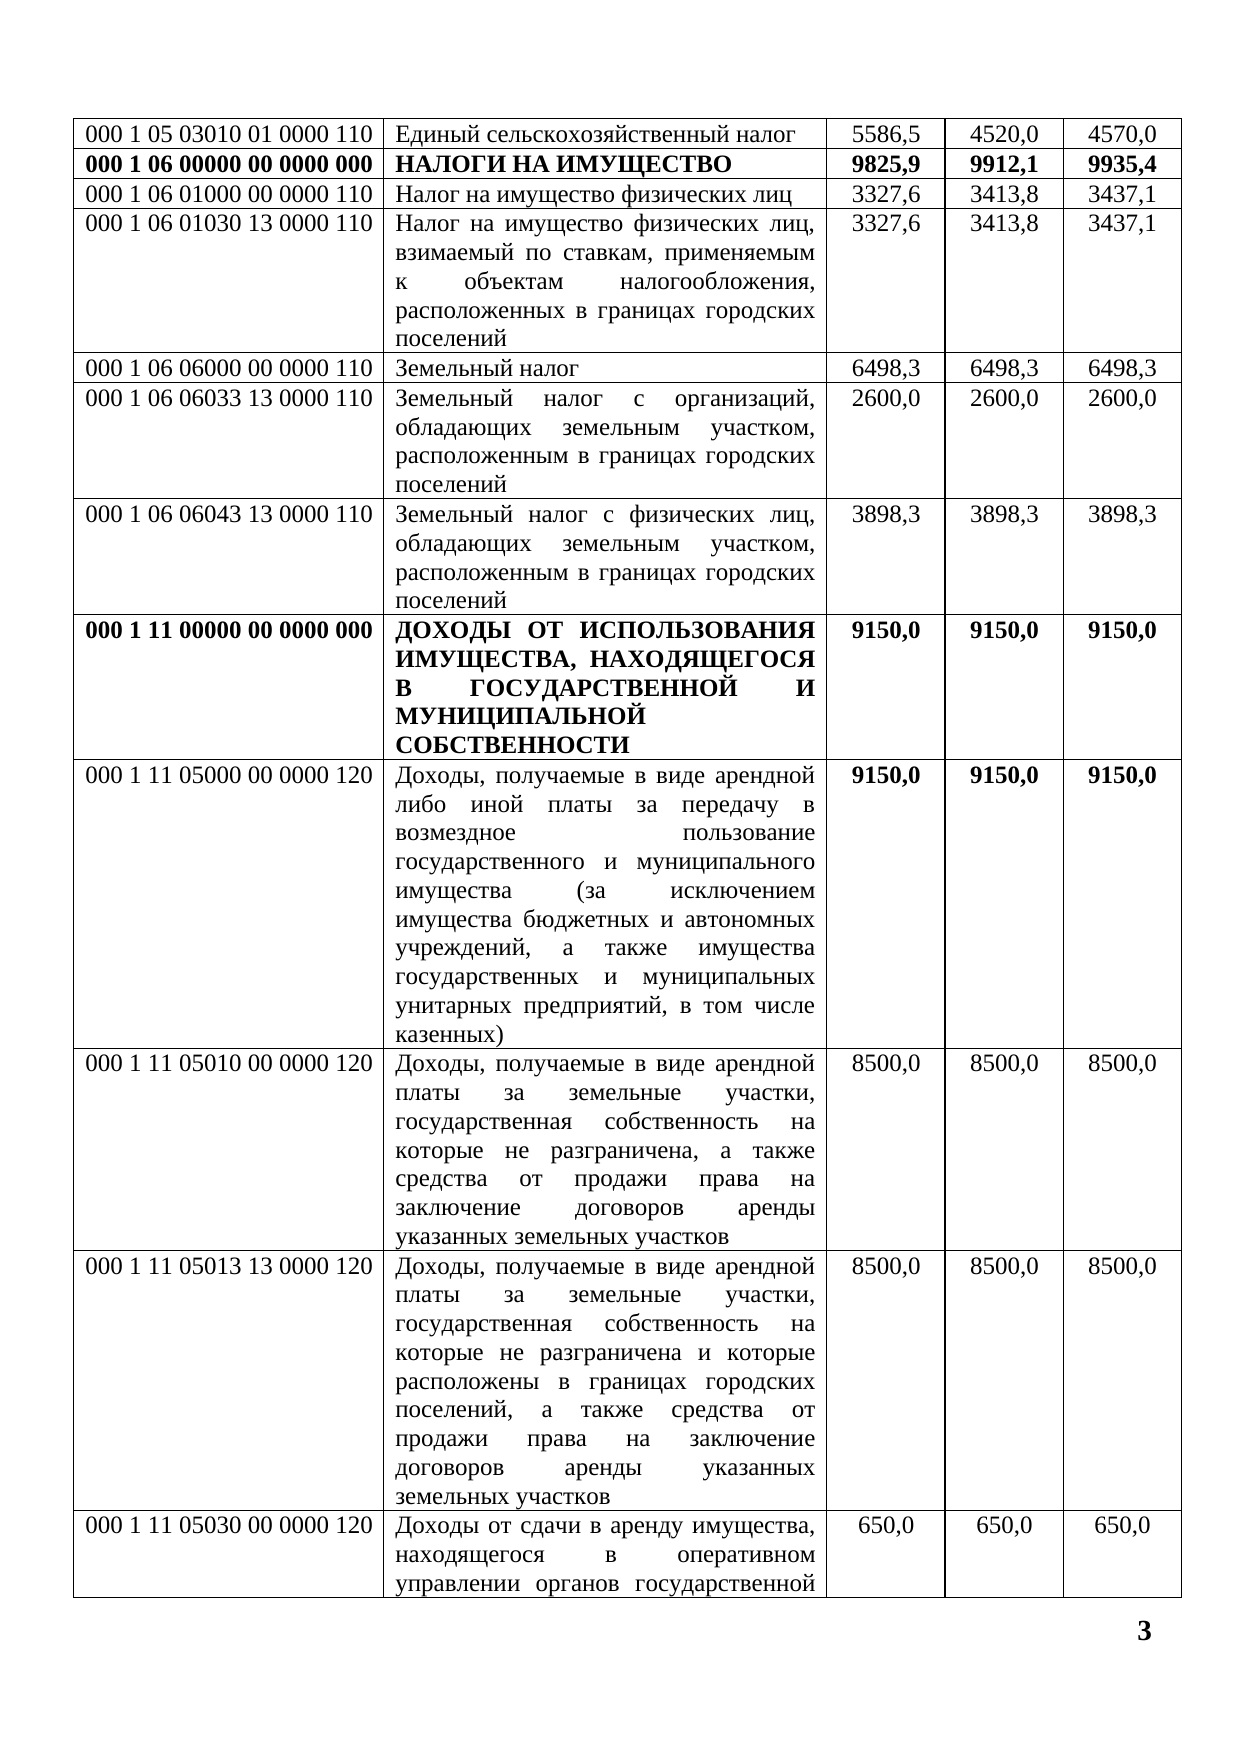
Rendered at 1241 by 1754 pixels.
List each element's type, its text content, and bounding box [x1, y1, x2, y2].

table_cell 8500,0 [946, 1251, 1063, 1509]
table_cell Доходы, получаемые в виде арендной платы за земельные участки, государственная собственность на которые не разграничена и которые расположены в границах городских поселений, а также средства от продажи права на заключение договоров аренды указанных земельных участков [384, 1251, 826, 1509]
table_cell 000 1 06 06033 13 0000 110 [74, 383, 383, 498]
table_cell 8500,0 [827, 1049, 944, 1250]
table_cell 3437,1 [1064, 209, 1181, 352]
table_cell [74, 1511, 383, 1597]
table_cell 9150,0 [827, 615, 944, 759]
table_cell 8500,0 [1064, 1251, 1181, 1509]
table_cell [384, 1511, 826, 1597]
table_cell 000 1 06 01030 13 0000 110 [74, 209, 383, 352]
table_cell 650,0 [827, 1511, 944, 1597]
table_cell 000 1 11 05000 00 0000 120 [74, 760, 383, 1047]
table_cell 3327,6 [827, 179, 944, 207]
table_cell 000 1 11 05013 13 0000 120 [74, 1251, 383, 1509]
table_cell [384, 119, 826, 148]
table_cell 9912,1 [946, 149, 1063, 178]
table_cell 3898,3 [1064, 499, 1181, 614]
table_cell 3898,3 [946, 499, 1063, 614]
table_cell 8500,0 [1064, 1049, 1181, 1250]
table_cell 6498,3 [1064, 353, 1181, 382]
table_cell 6498,3 [946, 353, 1063, 382]
table_cell 9935,4 [1064, 149, 1181, 178]
table_cell Доходы, получаемые в виде арендной платы за земельные участки, государственная собственность на которые не разграничена, а также средства от продажи права на заключение договоров аренды указанных земельных участков [384, 1049, 826, 1250]
table_cell 000 1 06 06043 13 0000 110 [74, 499, 383, 614]
table_cell 650,0 [1064, 1511, 1181, 1597]
table_cell 9150,0 [1064, 615, 1181, 759]
table_cell 2600,0 [1064, 383, 1181, 498]
table_cell 8500,0 [946, 1049, 1063, 1250]
table_cell 000 1 06 01000 00 0000 110 [74, 179, 383, 207]
table_cell НАЛОГИ НА ИМУЩЕСТВО [384, 149, 826, 178]
table_cell 000 1 11 00000 00 0000 000 [74, 615, 383, 759]
table_cell 2600,0 [946, 383, 1063, 498]
table_cell Доходы, получаемые в виде арендной либо иной платы за передачу в возмездное пользование государственного и муниципального имущества (за исключением имущества бюджетных и автономных учреждений, а также имущества государственных и муниципальных унитарных предприятий, в том числе казенных) [384, 760, 826, 1047]
table_cell 650,0 [946, 1511, 1063, 1597]
table_cell 5586,5 [827, 119, 944, 148]
table_cell 000 1 06 06000 00 0000 110 [74, 353, 383, 382]
table_cell 9150,0 [946, 615, 1063, 759]
table_cell 9150,0 [1064, 760, 1181, 1047]
table_cell 3413,8 [946, 179, 1063, 207]
table_cell 4520,0 [946, 119, 1063, 148]
table_cell 9150,0 [946, 760, 1063, 1047]
table_cell 000 1 05 03010 01 0000 110 [74, 119, 383, 148]
table_cell 9825,9 [827, 149, 944, 178]
table_cell 4570,0 [1064, 119, 1181, 148]
table_cell 000 1 11 05010 00 0000 120 [74, 1049, 383, 1250]
table_cell Земельный налог с физических лиц, обладающих земельным участком, расположенным в границах городских поселений [384, 499, 826, 614]
table_cell Земельный налог [384, 353, 826, 382]
table_cell 2600,0 [827, 383, 944, 498]
table_cell 3413,8 [946, 209, 1063, 352]
table_cell ДОХОДЫ ОТ ИСПОЛЬЗОВАНИЯ ИМУЩЕСТВА, НАХОДЯЩЕГОСЯ В ГОСУДАРСТВЕННОЙ И МУНИЦИПАЛЬНОЙ СОБСТВЕННОСТИ [384, 615, 826, 759]
table_cell 000 1 06 00000 00 0000 000 [74, 149, 383, 178]
table_cell 9150,0 [827, 760, 944, 1047]
table_cell 3898,3 [827, 499, 944, 614]
table_cell 6498,3 [827, 353, 944, 382]
table_cell Земельный налог с организаций, обладающих земельным участком, расположенным в границах городских поселений [384, 383, 826, 498]
table_cell Налог на имущество физических лиц [384, 179, 826, 207]
table_cell 3327,6 [827, 209, 944, 352]
table_cell 8500,0 [827, 1251, 944, 1509]
table_cell 3437,1 [1064, 179, 1181, 207]
table_cell Налог на имущество физических лиц, взимаемый по ставкам, применяемым к объектам налогообложения, расположенных в границах городских поселений [384, 209, 826, 352]
